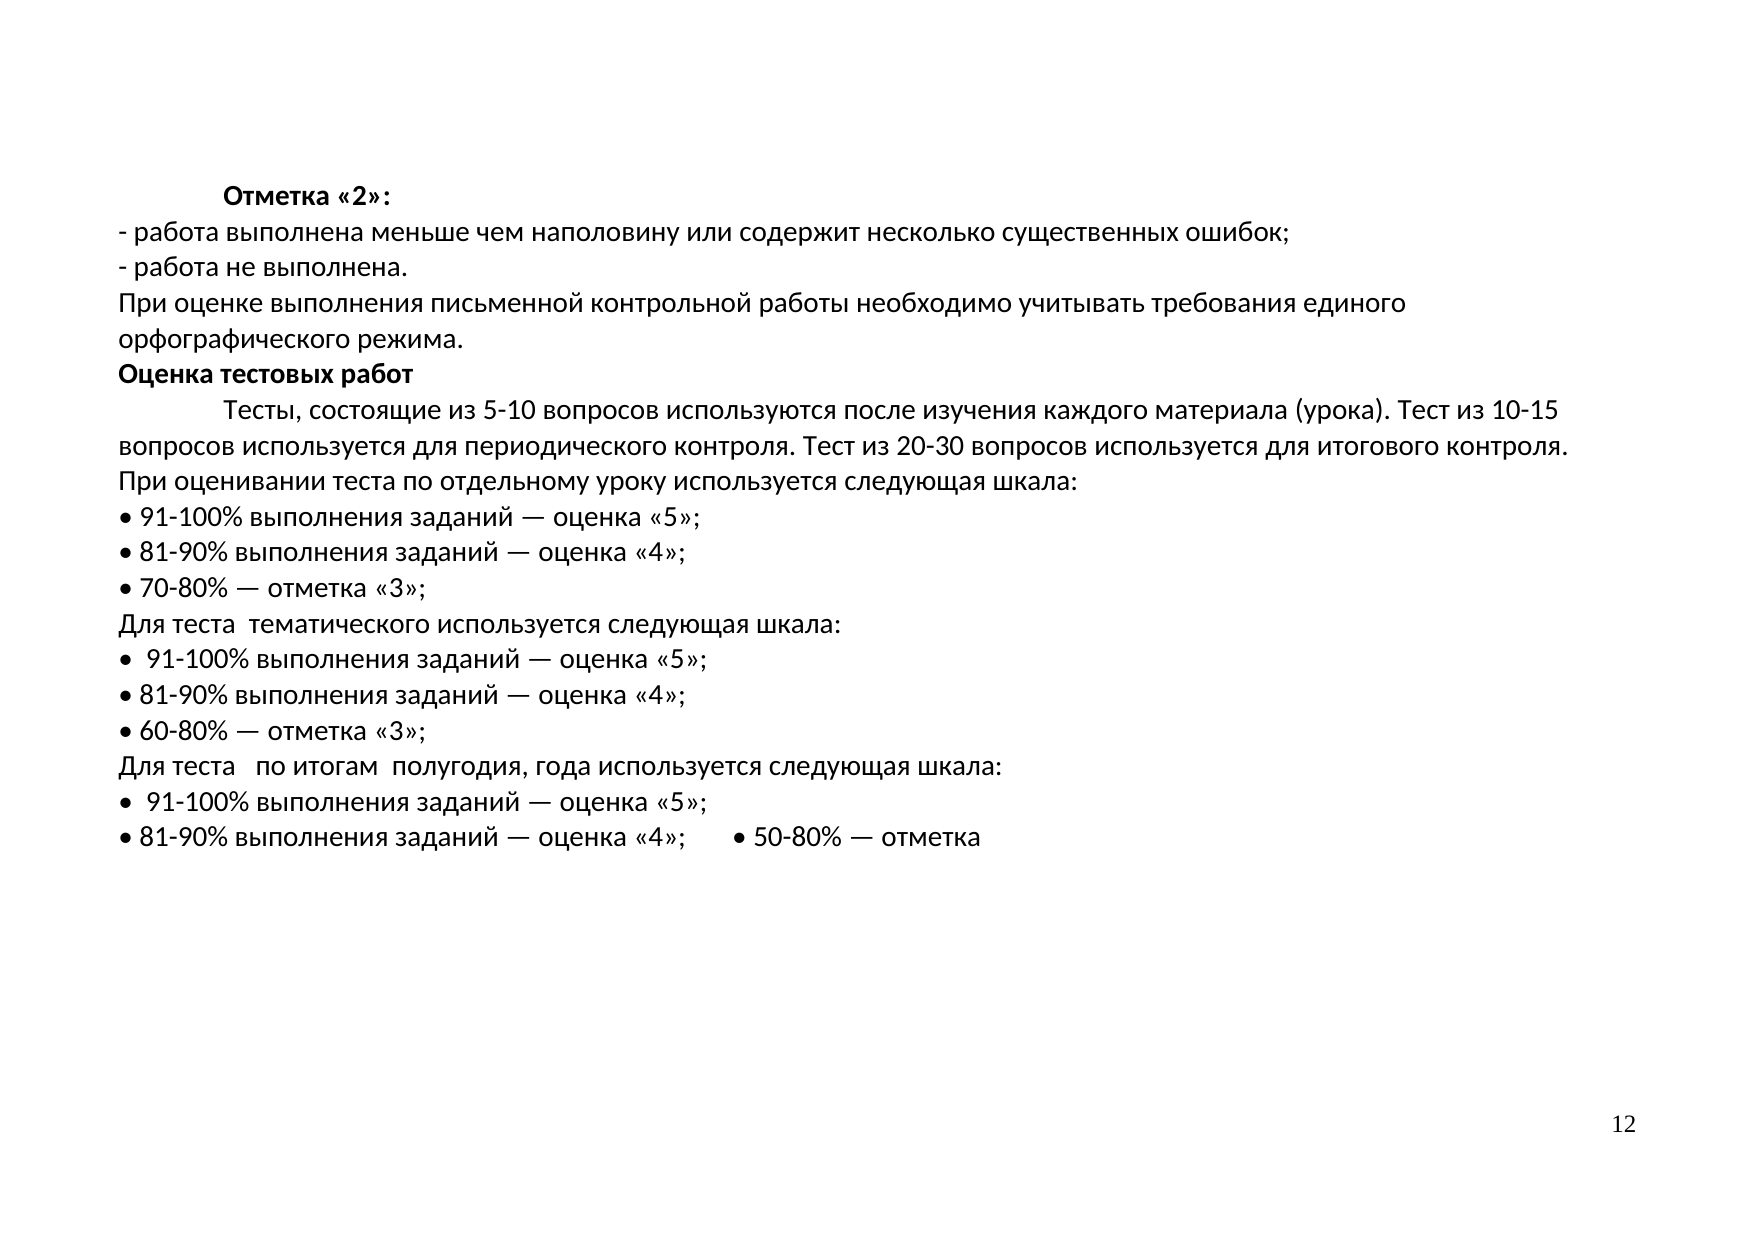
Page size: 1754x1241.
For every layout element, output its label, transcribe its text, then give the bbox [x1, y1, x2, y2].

text При оценивании теста по отдельному уроку используется следующая шкала: [118, 462, 1636, 498]
text При оценке выполнения письменной контрольной работы необходимо учитывать требования единого орфографического режима. [118, 284, 1636, 355]
text • 91-100% выполнения заданий — оценка «5»; [118, 498, 1636, 533]
text Для теста по итогам полугодия, года используется следующая шкала: [118, 747, 1636, 783]
text - работа не выполнена. [118, 248, 1636, 284]
text Для теста тематического используется следующая шкала: [118, 605, 1636, 640]
text • 60-80% — отметка «3»; [118, 712, 1636, 747]
text • 81-90% выполнения заданий — оценка «4»; [118, 676, 1636, 712]
text Оценка тестовых работ [118, 355, 1636, 391]
text • 81-90% выполнения заданий — оценка «4»; • 50-80% — отметка [118, 818, 1636, 854]
text - работа выполнена меньше чем наполовину или содержит несколько существенных ошибок; [118, 213, 1636, 248]
text • 91-100% выполнения заданий — оценка «5»; [118, 783, 1636, 818]
text Отметка «2»: [118, 177, 1636, 213]
text • 70-80% — отметка «3»; [118, 569, 1636, 605]
text • 81-90% выполнения заданий — оценка «4»; [118, 533, 1636, 569]
text • 91-100% выполнения заданий — оценка «5»; [118, 640, 1636, 676]
text Тесты, состоящие из 5-10 вопросов используются после изучения каждого материала (урока). Тест из 10-15 вопросов используется для периодического контроля. Тест из 20-30 вопросов используется для итогового контроля. [118, 391, 1636, 462]
